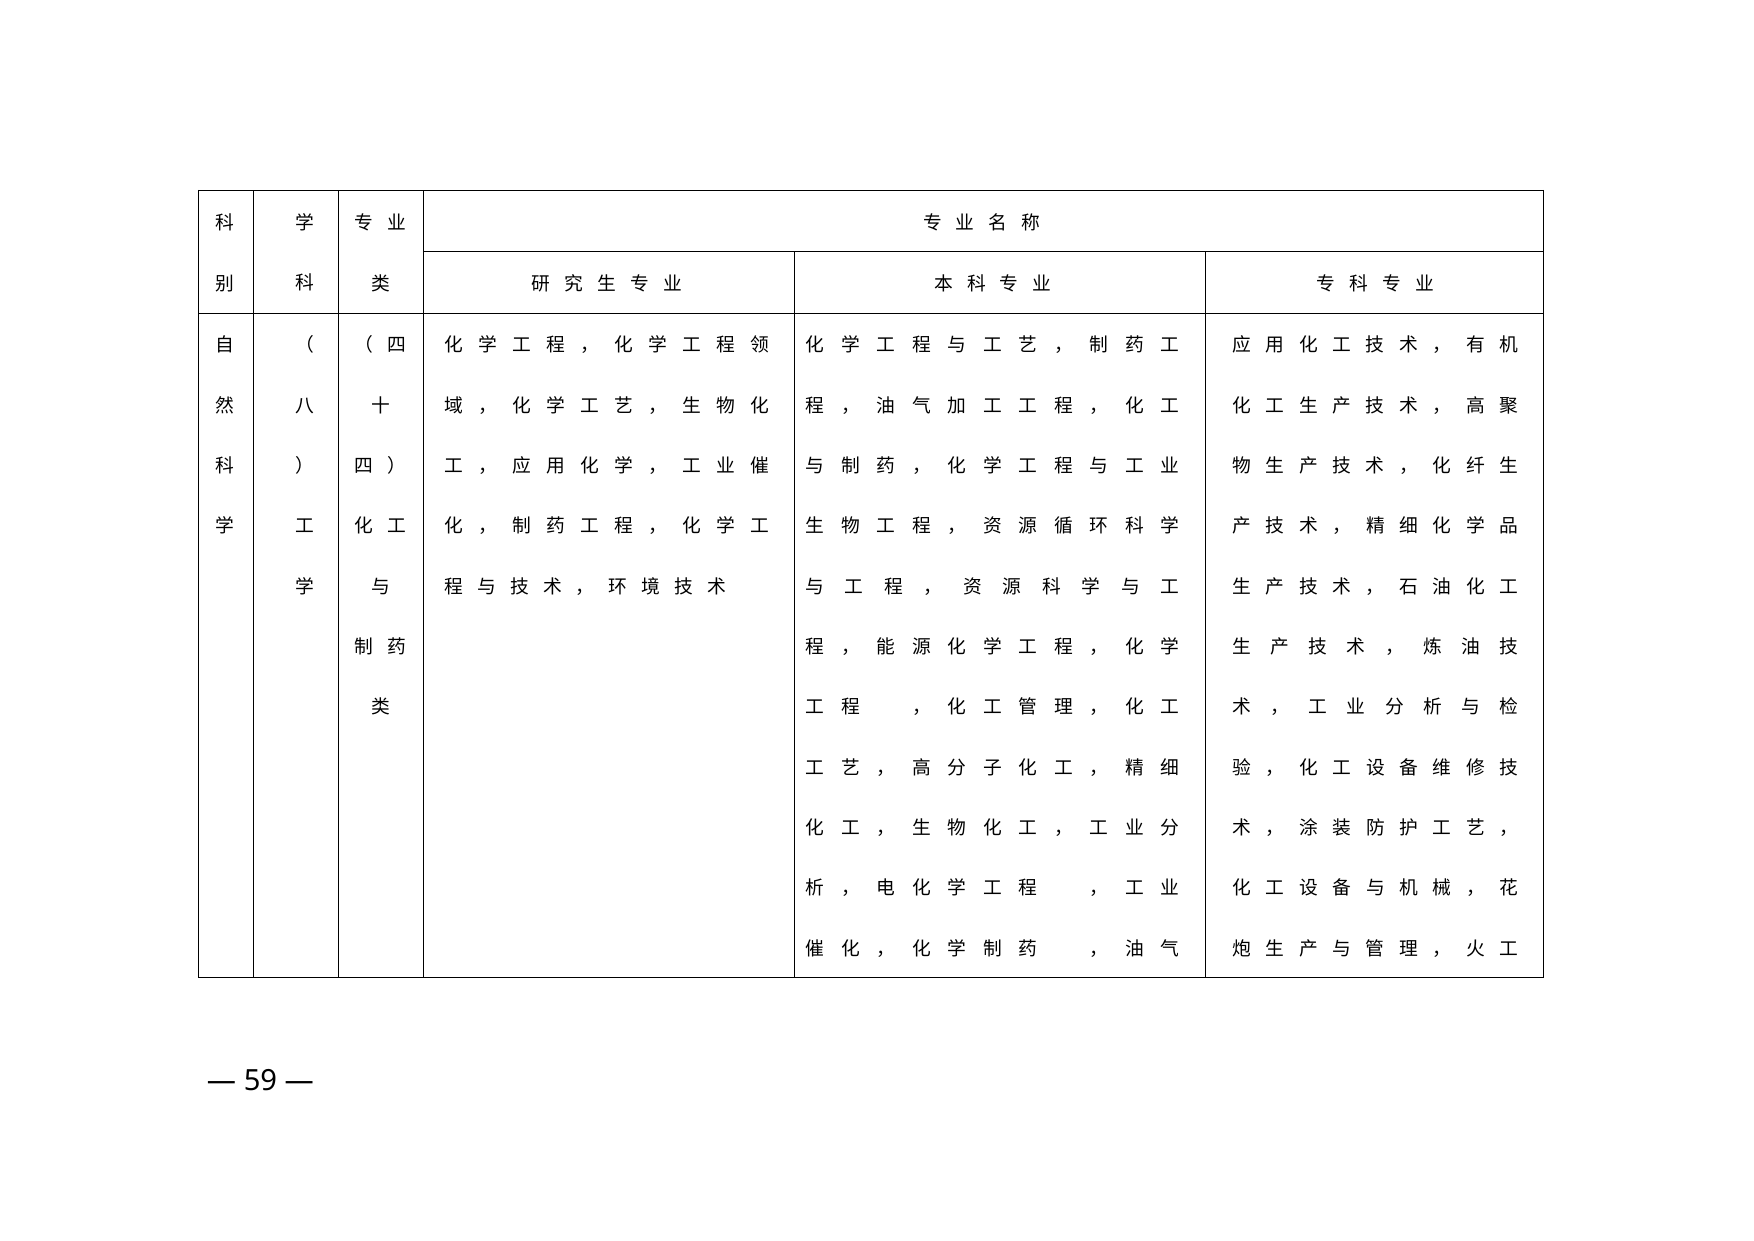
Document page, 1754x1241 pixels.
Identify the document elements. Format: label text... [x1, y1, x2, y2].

table_cell 研究生专业 [424, 252, 794, 312]
table_header 科别 [199, 191, 253, 312]
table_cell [1206, 314, 1543, 977]
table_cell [424, 314, 794, 977]
table_header 学科 门类 [254, 191, 338, 312]
table_cell （四十四） 化工与 制药类 [339, 314, 423, 977]
table_cell 专科专业 [1206, 252, 1543, 312]
table_cell 本科专业 [795, 252, 1205, 312]
table_cell （八） 工学 [254, 314, 338, 977]
table_header 专业名称 [424, 191, 1543, 251]
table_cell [795, 314, 1205, 977]
table_header 专业类 [339, 191, 423, 312]
table_cell 自然科学 [199, 314, 253, 977]
